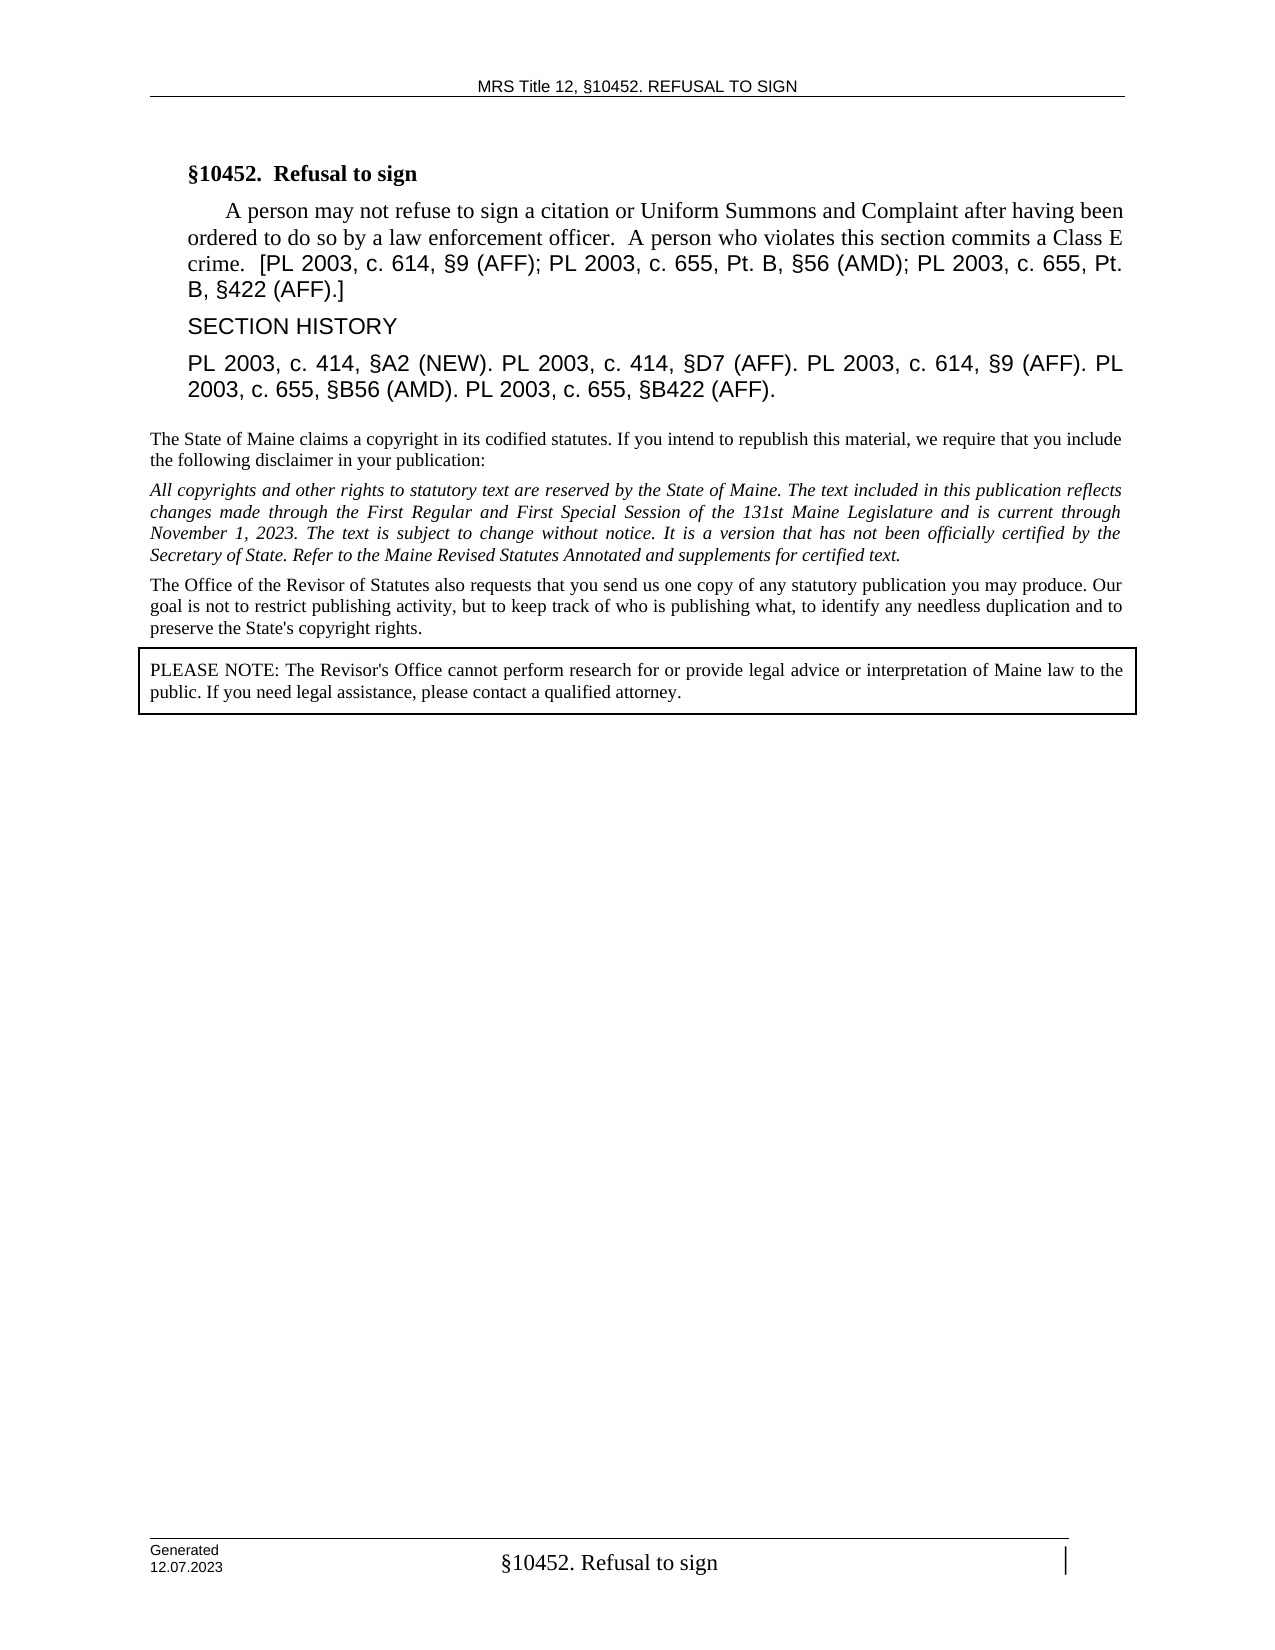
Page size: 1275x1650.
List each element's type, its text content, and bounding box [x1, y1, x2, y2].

text A person may not refuse to sign a citation or Uniform Summons and Complaint after having been ordered to do so by a law enforcement officer. A person who violates this section commits a Class E crime. [PL 2003, c. 614, §9 (AFF); PL 2003, c. 655, Pt. B, §56 (AMD); PL 2003, c. 655, Pt. B, §422 (AFF).] [187, 197, 1125, 303]
text The State of Maine claims a copyright in its codified statutes. If you intend to republish this material, we require that you include the following disclaimer in your publication: [150, 428, 1125, 471]
text §10452. Refusal to sign [187, 160, 1125, 187]
text PLEASE NOTE: The Revisor's Office cannot perform research for or provide legal advice or interpretation of Maine law to the public. If you need legal assistance, please contact a qualified attorney. [140, 649, 1135, 713]
text All copyrights and other rights to statutory text are reserved by the State of Maine. The text included in this publication reflects changes made through the First Regular and First Special Session of the 131st Maine Legislature and is current through November 1, 2023 . The text is subject to change without notice. It is a version that has not been officially certified by the Secretary of State. Refer to the Maine Revised Statutes Annotated and supplements for certified text. [150, 479, 1125, 565]
text SECTION HISTORY [187, 313, 1125, 339]
text The Office of the Revisor of Statutes also requests that you send us one copy of any statutory publication you may produce. Our goal is not to restrict publishing activity, but to keep track of who is publishing what, to identify any needless duplication and to preserve the State's copyright rights. [150, 574, 1125, 638]
text PL 2003, c. 414, §A2 (NEW). PL 2003, c. 414, §D7 (AFF). PL 2003, c. 614, §9 (AFF). PL 2003, c. 655, §B56 (AMD). PL 2003, c. 655, §B422 (AFF). [187, 350, 1125, 403]
